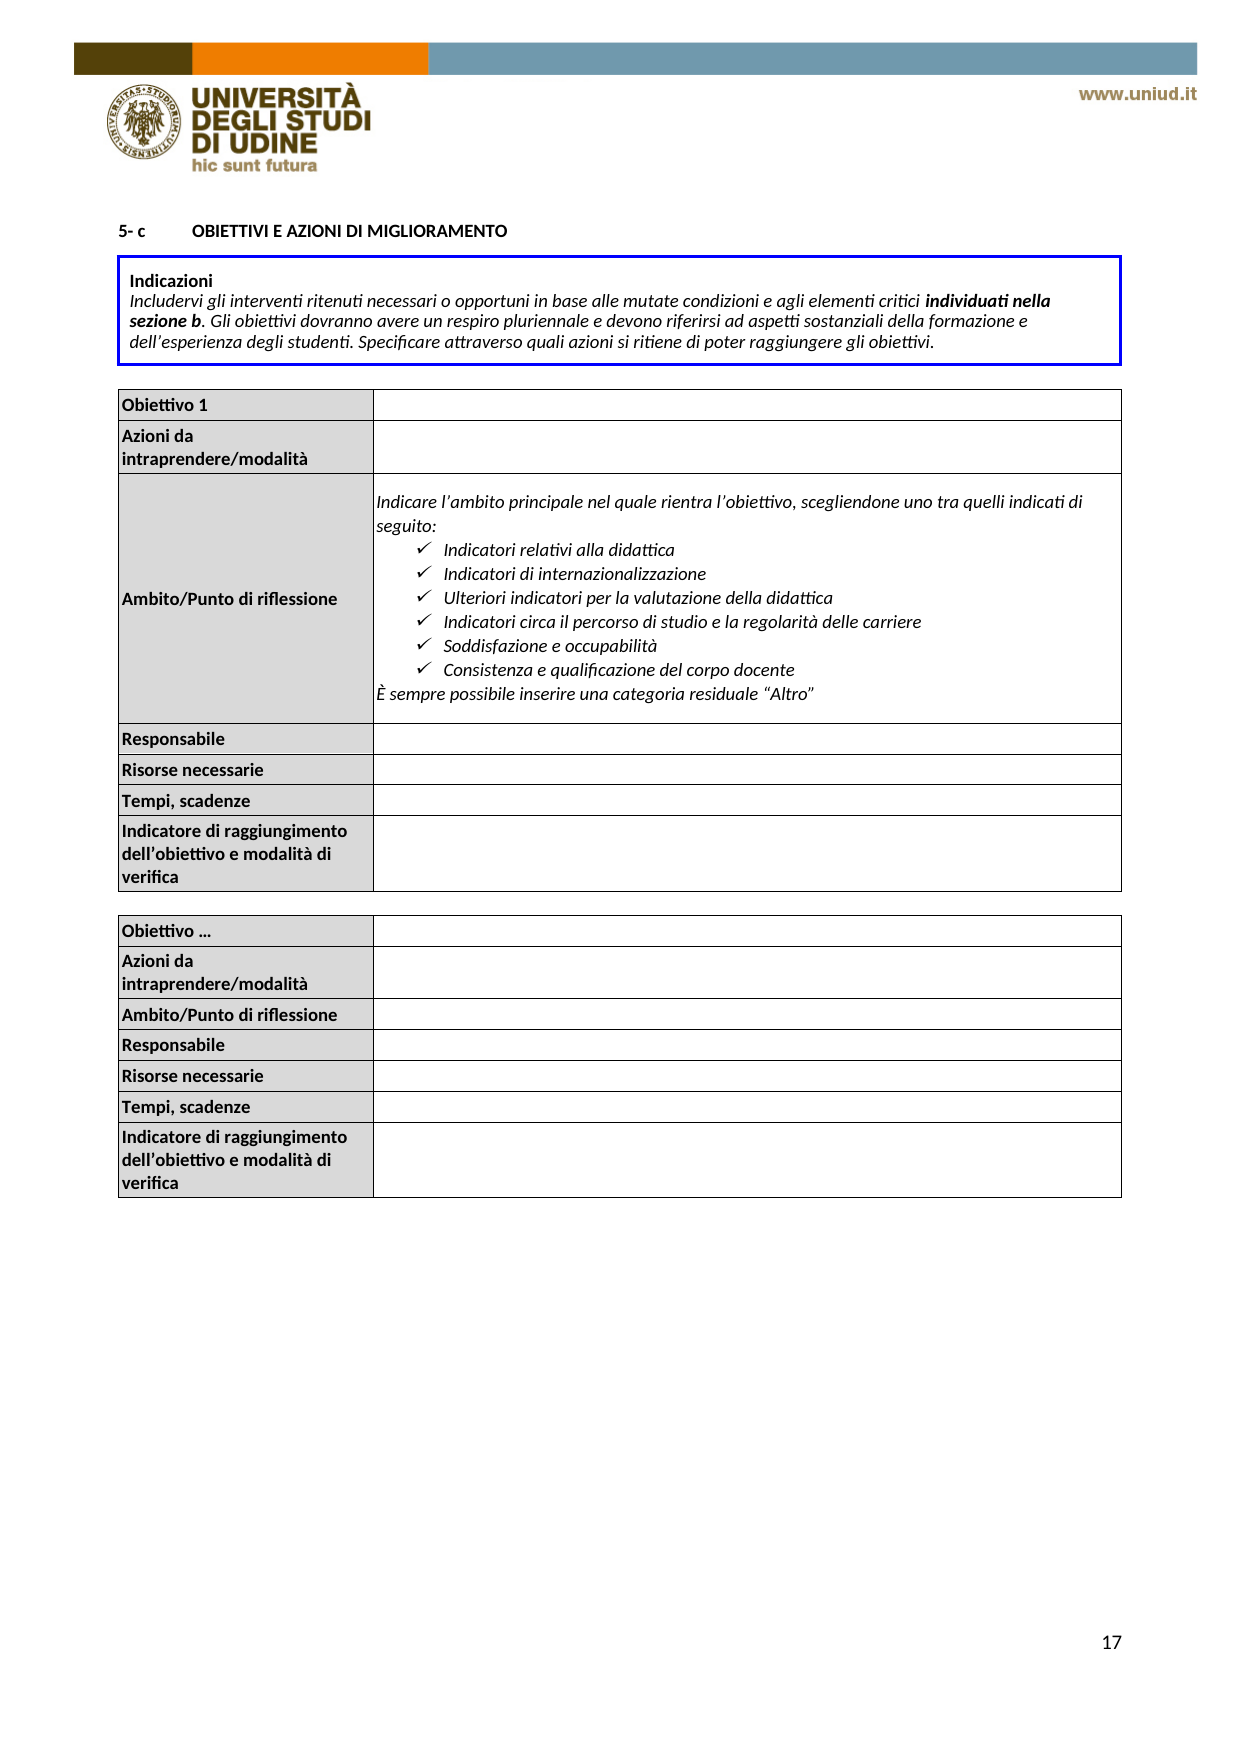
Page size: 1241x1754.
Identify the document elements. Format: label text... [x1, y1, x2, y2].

table_cell Tempi, scadenze [119, 1092, 373, 1122]
table_cell [374, 1092, 1121, 1122]
table_cell Azioni da intraprendere/modalità [119, 421, 373, 473]
table_header Obiettivo … [119, 916, 373, 946]
table_cell [374, 755, 1121, 784]
table_header Indicazioni Includervi gli interventi ritenuti necessari o opportuni in base alle mutate condizioni e agli elementi critici individuati nella sezione b. Gli obiettivi dovranno avere un respiro pluriennale e devono riferirsi ad aspetti sostanziali della formazione e dell’esperienza degli studenti. Specificare attraverso quali azioni si ritiene di poter raggiungere gli obiettivi. [120, 258, 1119, 363]
table_header [374, 390, 1121, 420]
table_cell Ambito/Punto di riflessione [119, 999, 373, 1029]
table_cell [374, 1061, 1121, 1091]
table_cell [374, 1123, 1121, 1197]
table_cell [374, 785, 1121, 815]
table_header Obiettivo 1 [119, 390, 373, 420]
table_header [374, 916, 1121, 946]
table_cell Responsabile [119, 724, 373, 753]
table_cell Ambito/Punto di riflessione [119, 474, 373, 723]
table_cell Risorse necessarie [119, 1061, 373, 1091]
table_cell Responsabile [119, 1030, 373, 1060]
table_cell Tempi, scadenze [119, 785, 373, 815]
table_cell Indicare l’ambito principale nel quale rientra l’obiettivo, scegliendone uno tra quelli indicati di seguito: Indicatori relativi alla didattica Indicatori di internazionalizzazione Ulteriori indicatori per la valutazione della didattica Indicatori circa il percorso di studio e la regolarità delle carriere Soddisfazione e occupabilità Consistenza e qualificazione del corpo docente È sempre possibile inserire una categoria residuale “Altro” [374, 474, 1121, 723]
table_cell Azioni da intraprendere/modalità [119, 947, 373, 998]
table_cell Risorse necessarie [119, 755, 373, 784]
table_cell [374, 421, 1121, 473]
table_cell [374, 1030, 1121, 1060]
picture [15, 0, 1241, 185]
text 5- c OBIETTIVI E AZIONI DI MIGLIORAMENTO [118, 219, 1122, 242]
table_cell [374, 947, 1121, 998]
table_cell [374, 724, 1121, 753]
table_cell Indicatore di raggiungimento dell’obiettivo e modalità di verifica [119, 816, 373, 891]
table_cell [374, 816, 1121, 891]
table_cell [374, 999, 1121, 1029]
table_cell Indicatore di raggiungimento dell’obiettivo e modalità di verifica [119, 1123, 373, 1197]
